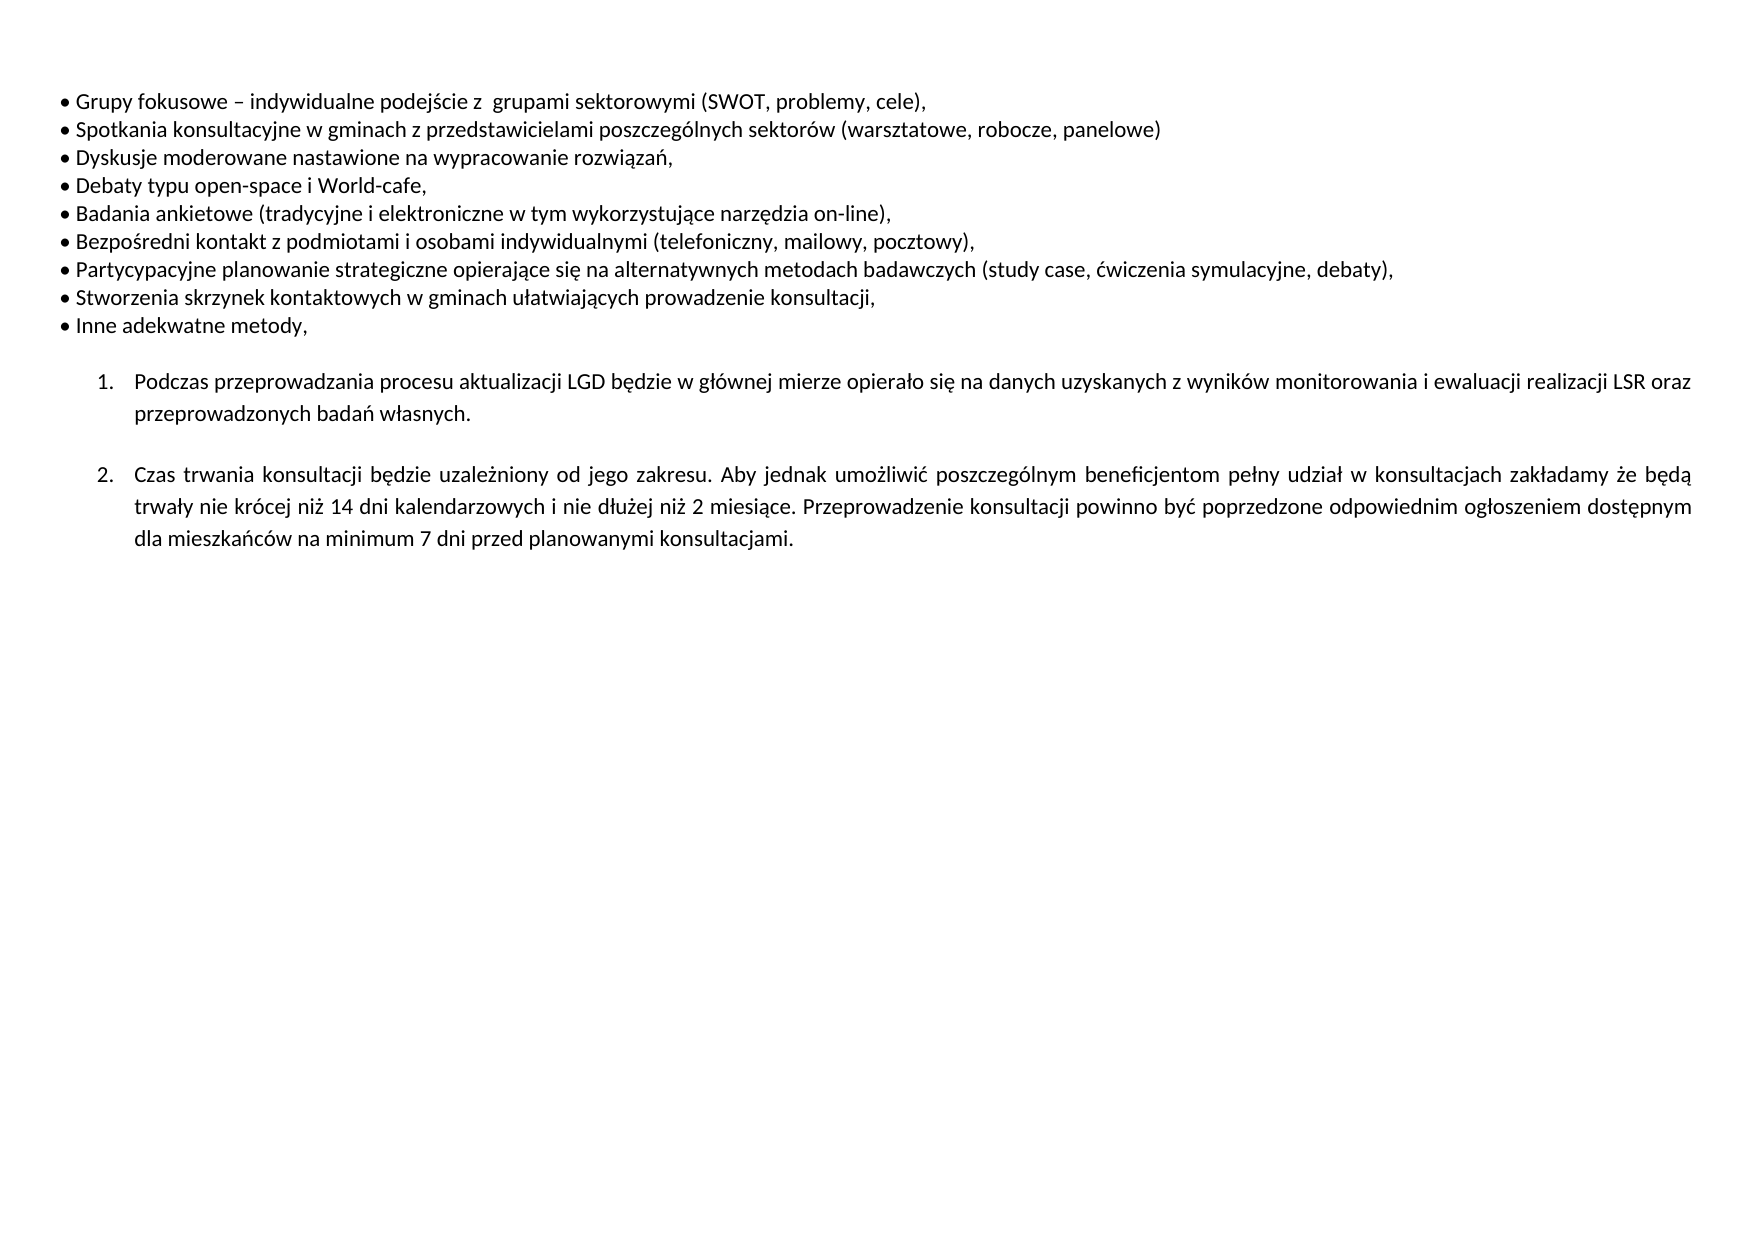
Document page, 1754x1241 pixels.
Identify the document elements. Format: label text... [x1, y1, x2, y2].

text • Partycypacyjne planowanie strategiczne opierające się na alternatywnych metodach badawczych (study case, ćwiczenia symulacyjne, debaty), [59, 255, 1695, 283]
text • Badania ankietowe (tradycyjne i elektroniczne w tym wykorzystujące narzędzia on-line), [59, 199, 1695, 227]
list Czas trwania konsultacji będzie uzależniony od jego zakresu. Aby jednak umożliwić poszczególnym beneficjentom pełny udział w konsultacjach zakładamy że będą trwały nie krócej niż 14 dni kalendarzowych i nie dłużej niż 2 miesiące. Przeprowadzenie konsultacji powinno być poprzedzone odpowiednim ogłoszeniem dostępnym dla mieszkańców na minimum 7 dni przed planowanymi konsultacjami. [97, 460, 1695, 552]
text • Inne adekwatne metody, [59, 311, 1695, 339]
text • Dyskusje moderowane nastawione na wypracowanie rozwiązań, [59, 143, 1695, 171]
text • Stworzenia skrzynek kontaktowych w gminach ułatwiających prowadzenie konsultacji, [59, 283, 1695, 311]
text • Bezpośredni kontakt z podmiotami i osobami indywidualnymi (telefoniczny, mailowy, pocztowy), [59, 227, 1695, 255]
text • Grupy fokusowe – indywidualne podejście z grupami sektorowymi (SWOT, problemy, cele), [59, 87, 1695, 115]
list Podczas przeprowadzania procesu aktualizacji LGD będzie w głównej mierze opierało się na danych uzyskanych z wyników monitorowania i ewaluacji realizacji LSR oraz przeprowadzonych badań własnych. [97, 367, 1695, 427]
text • Debaty typu open-space i World-cafe, [59, 171, 1695, 199]
text • Spotkania konsultacyjne w gminach z przedstawicielami poszczególnych sektorów (warsztatowe, robocze, panelowe) [59, 115, 1695, 143]
